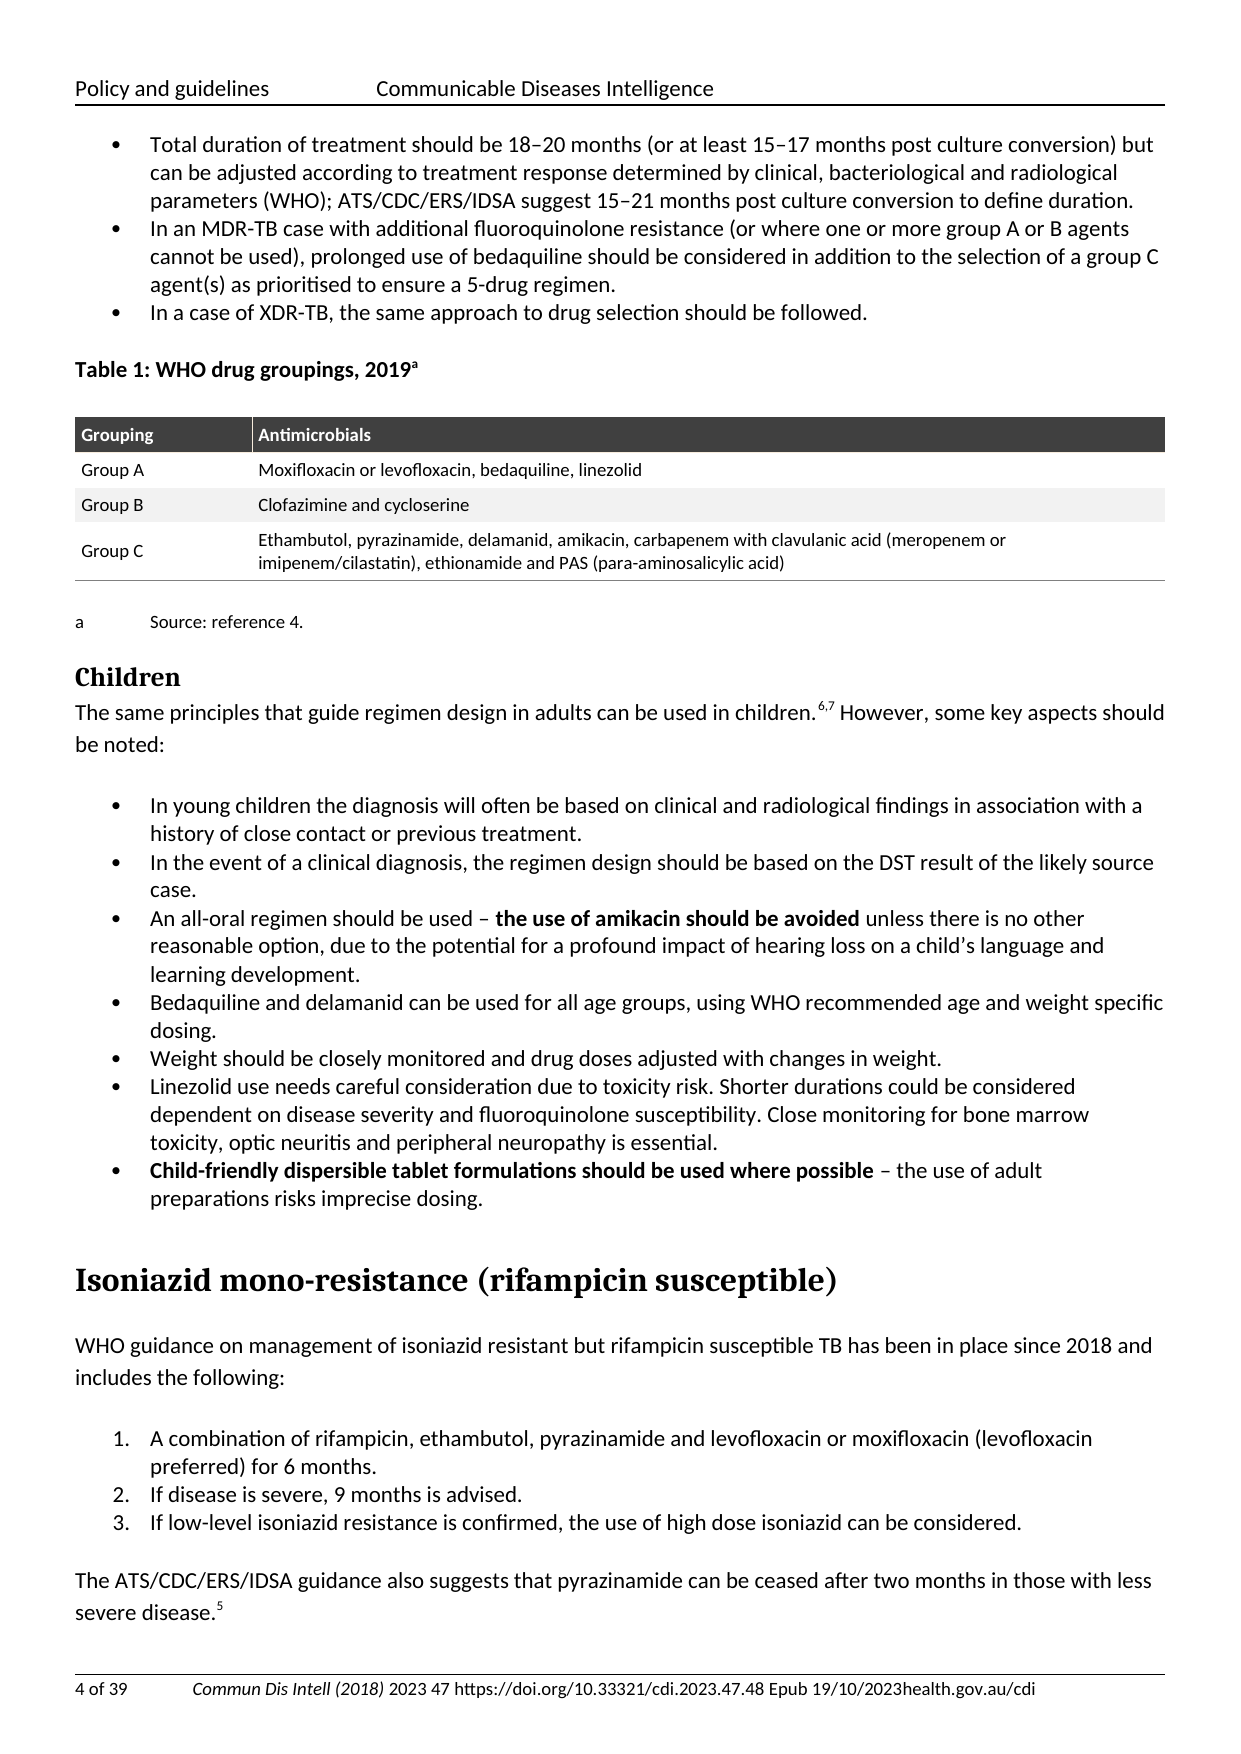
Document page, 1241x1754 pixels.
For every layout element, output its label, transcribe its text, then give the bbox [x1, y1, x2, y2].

list If low-level isoniazid resistance is confirmed, the use of high dose isoniazid can be considered. [112, 1508, 1165, 1537]
table_header Antimicrobials [253, 417, 1165, 452]
table_cell Clofazimine and cycloserine [252, 488, 1165, 522]
list If disease is severe, 9 months is advised. [112, 1481, 1165, 1508]
list Bedaquiline and delamanid can be used for all age groups, using WHO recommended age and weight specific dosing. [112, 988, 1165, 1044]
list In an MDR-TB case with additional fluoroquinolone resistance (or where one or more group A or B agents cannot be used), prolonged use of bedaquiline should be considered in addition to the selection of a group C agent(s) as prioritised to ensure a 5-drug regimen. [112, 214, 1165, 298]
table_cell Group C [75, 522, 252, 580]
text WHO guidance on management of isoniazid resistant but rifampicin susceptible TB has been in place since 2018 and includes the following: [75, 1331, 1165, 1391]
list Linezolid use needs careful consideration due to toxicity risk. Shorter durations could be considered dependent on disease severity and fluoroquinolone susceptibility. Close monitoring for bone marrow toxicity, optic neuritis and peripheral neuropathy is essential. [112, 1072, 1165, 1156]
list In young children the diagnosis will often be based on clinical and radiological findings in association with a history of close contact or previous treatment. [112, 792, 1165, 848]
list Total duration of treatment should be 18–20 months (or at least 15–17 months post culture conversion) but can be adjusted according to treatment response determined by clinical, bacteriological and radiological parameters (WHO); ATS/CDC/ERS/IDSA suggest 15–21 months post culture conversion to define duration. [112, 130, 1165, 214]
list In the event of a clinical diagnosis, the regimen design should be based on the DST result of the likely source case. [112, 848, 1165, 904]
table_cell Group B [75, 488, 252, 522]
subtitle Isoniazid mono-resistance (rifampicin susceptible) [75, 1262, 1165, 1300]
table_cell Ethambutol, pyrazinamide, delamanid, amikacin, carbapenem with clavulanic acid (meropenem or imipenem/cilastatin), ethionamide and PAS (para-aminosalicylic acid) [252, 522, 1165, 580]
subtitle Children [75, 662, 1165, 693]
table_cell Group A [75, 453, 252, 487]
text The same principles that guide regimen design in adults can be used in children.6,7 However, some key aspects should be noted: [75, 698, 1165, 758]
table_cell Moxifloxacin or levofloxacin, bedaquiline, linezolid [252, 453, 1165, 487]
list Child-friendly dispersible tablet formulations should be used where possible – the use of adult preparations risks imprecise dosing. [112, 1156, 1165, 1212]
text Table 1: WHO drug groupings, 2019a [75, 356, 1165, 383]
text a Source: reference 4. [75, 610, 1165, 633]
list An all-oral regimen should be used – the use of amikacin should be avoided unless there is no other reasonable option, due to the potential for a profound impact of hearing loss on a child’s language and learning development. [112, 904, 1165, 988]
table_header Grouping [75, 417, 252, 452]
text The ATS/CDC/ERS/IDSA guidance also suggests that pyrazinamide can be ceased after two months in those with less severe disease.5 [75, 1566, 1165, 1626]
list Weight should be closely monitored and drug doses adjusted with changes in weight. [112, 1044, 1165, 1072]
list In a case of XDR-TB, the same approach to drug selection should be followed. [112, 298, 1165, 326]
list A combination of rifampicin, ethambutol, pyrazinamide and levofloxacin or moxifloxacin (levofloxacin preferred) for 6 months. [112, 1424, 1165, 1481]
